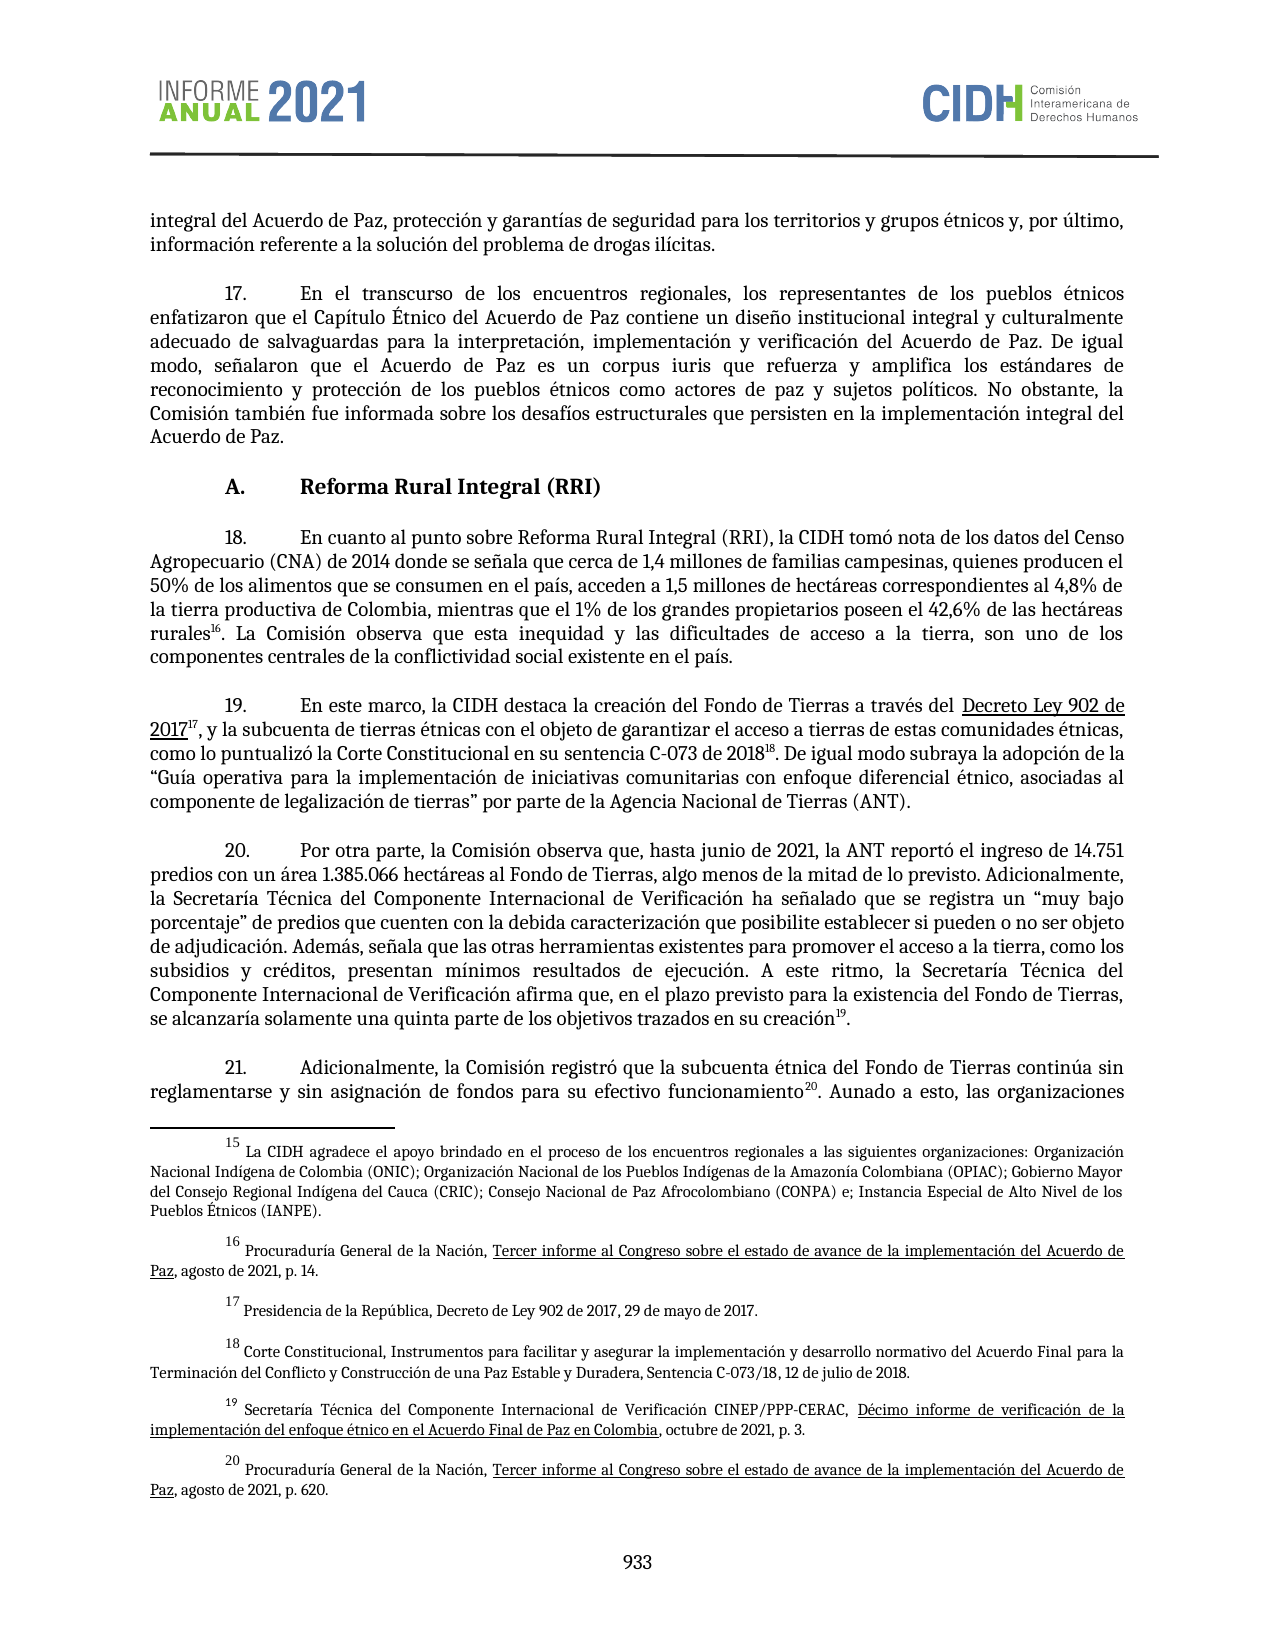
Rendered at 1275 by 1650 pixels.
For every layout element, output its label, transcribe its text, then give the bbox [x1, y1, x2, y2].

list En cuanto al punto sobre Reforma Rural Integral (RRI), la CIDH tomó nota de los datos del Censo Agropecuario (CNA) de 2014 donde se señala que cerca de 1,4 millones de familias campesinas, quienes producen el 50% de los alimentos que se consumen en el país, acceden a 1,5 millones de hectáreas correspondientes al 4,8% de la tierra productiva de Colombia, mientras que el 1% de los grandes propietarios poseen el 42,6% de las hectáreas rurales. La Comisión observa que esta inequidad y las dificultades de acceso a la tierra, son uno de los componentes centrales de la conflictividad social existente en el país. [150, 525, 1125, 669]
picture [914, 74, 1158, 132]
list En el transcurso de los encuentros regionales, los representantes de los pueblos étnicos enfatizaron que el Capítulo Étnico del Acuerdo de Paz contiene un diseño institucional integral y culturalmente adecuado de salvaguardas para la interpretación, implementación y verificación del Acuerdo de Paz. De igual modo, señalaron que el Acuerdo de Paz es un corpus iuris que refuerza y amplifica los estándares de reconocimiento y protección de los pueblos étnicos como actores de paz y sujetos políticos. No obstante, la Comisión también fue informada sobre los desafíos estructurales que persisten en la implementación integral del Acuerdo de Paz. [150, 281, 1125, 449]
list En este marco, la CIDH destaca la creación del Fondo de Tierras a través del Decreto Ley 902 de 2017, y la subcuenta de tierras étnicas con el objeto de garantizar el acceso a tierras de estas comunidades étnicas, como lo puntualizó la Corte Constitucional en su sentencia C-073 de 2018. De igual modo subraya la adopción de la “Guía operativa para la implementación de iniciativas comunitarias con enfoque diferencial étnico, asociadas al componente de legalización de tierras” por parte de la Agencia Nacional de Tierras (ANT). [150, 694, 1125, 814]
list Por otra parte, la Comisión observa que, hasta junio de 2021, la ANT reportó el ingreso de 14.751 predios con un área 1.385.066 hectáreas al Fondo de Tierras, algo menos de la mitad de lo previsto. Adicionalmente, la Secretaría Técnica del Componente Internacional de Verificación ha señalado que se registra un “muy bajo porcentaje” de predios que cuenten con la debida caracterización que posibilite establecer si pueden o no ser objeto de adjudicación. Además, señala que las otras herramientas existentes para promover el acceso a la tierra, como los subsidios y créditos, presentan mínimos resultados de ejecución. A este ritmo, la Secretaría Técnica del Componente Internacional de Verificación afirma que, en el plazo previsto para la existencia del Fondo de Tierras, se alcanzaría solamente una quinta parte de los objetivos trazados en su creación. [150, 839, 1125, 1031]
subtitle Reforma Rural Integral (RRI) [225, 474, 1125, 500]
picture [150, 75, 374, 127]
